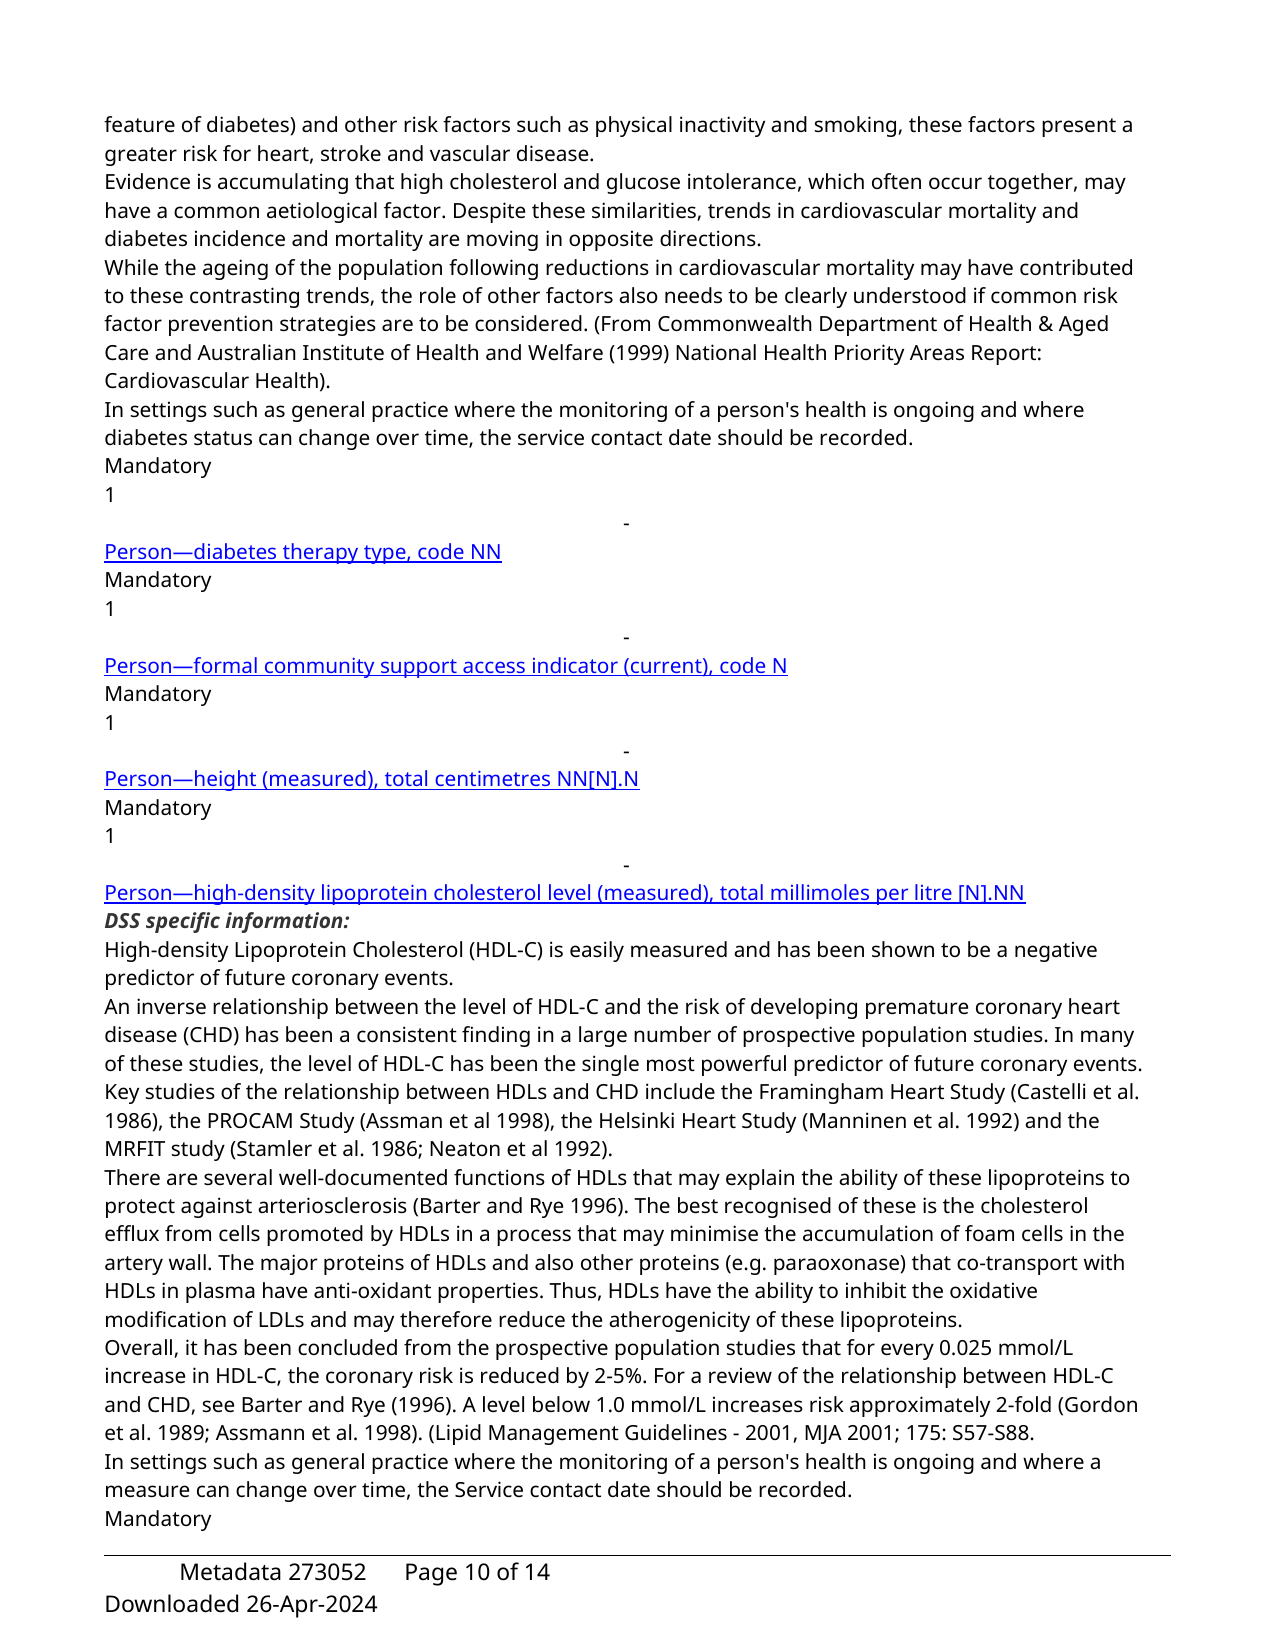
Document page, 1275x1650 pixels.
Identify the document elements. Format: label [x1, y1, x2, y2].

table_cell [93, 110, 1159, 1532]
